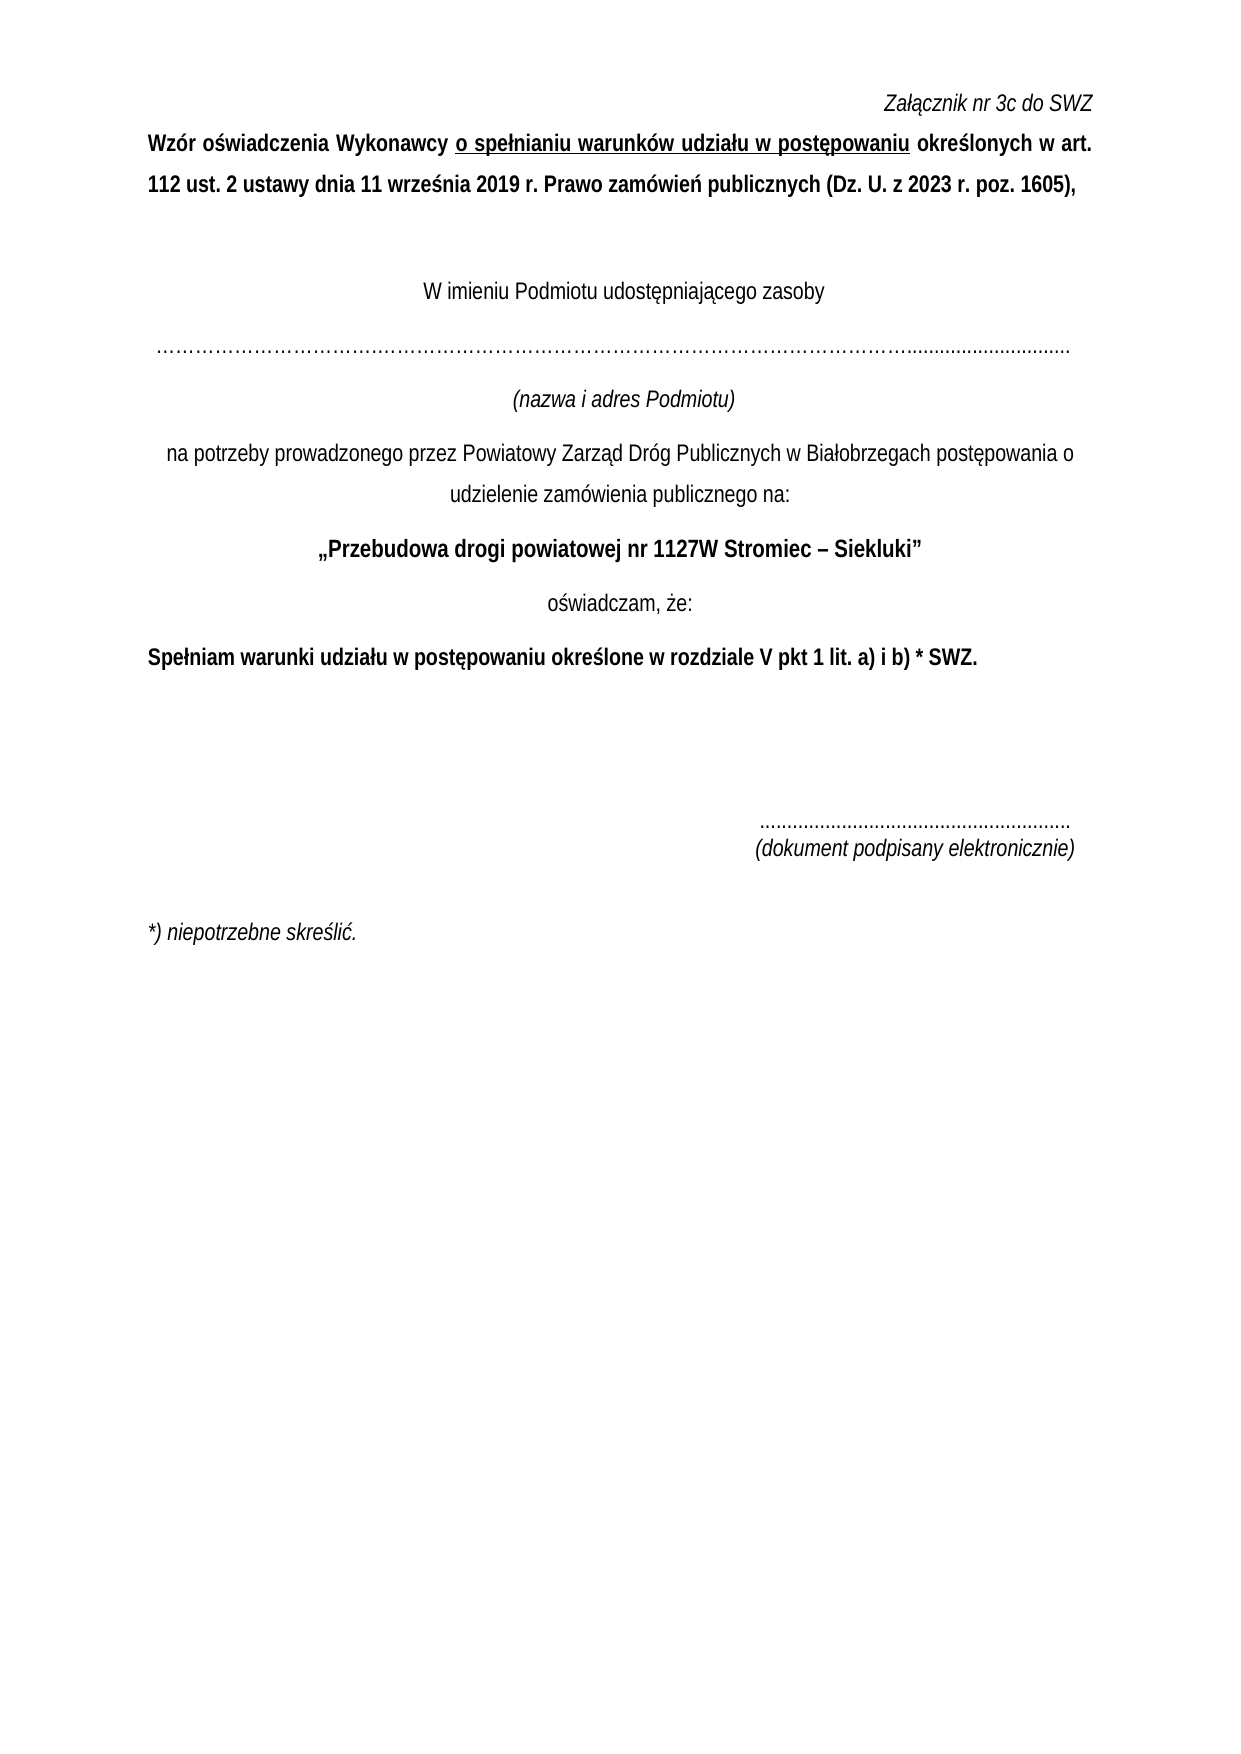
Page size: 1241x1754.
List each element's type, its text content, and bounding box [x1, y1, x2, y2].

text (dokument podpisany elektronicznie) [738, 834, 1093, 862]
text na potrzeby prowadzonego przez Powiatowy Zarząd Dróg Publicznych w Białobrzegach postępowania o udzielenie zamówienia publicznego na: [148, 439, 1093, 507]
text Załącznik nr 3c do SWZ [148, 89, 1093, 116]
text „Przebudowa drogi powiatowej nr 1127W Stromiec – Siekluki” [148, 534, 1093, 562]
text Spełniam warunki udziału w postępowaniu określone w rozdziale V pkt 1 lit. a) i b) * SWZ. [148, 643, 1093, 670]
text *) niepotrzebne skreślić. [148, 918, 1093, 946]
text Wzór oświadczenia Wykonawcy o spełnianiu warunków udziału w postępowaniu określonych w art. 112 ust. 2 ustawy dnia 11 września 2019 r. Prawo zamówień publicznych (Dz. U. z 2023 r. poz. 1605), [148, 129, 1093, 197]
text oświadczam, że: [148, 589, 1093, 617]
text W imieniu Podmiotu udostępniającego zasoby [155, 277, 1093, 305]
text ......................................................... [738, 807, 1093, 834]
text (nazwa i adres Podmiotu) [155, 385, 1093, 412]
text …………………………….……………………………………………………………………….............................. [155, 331, 1093, 359]
